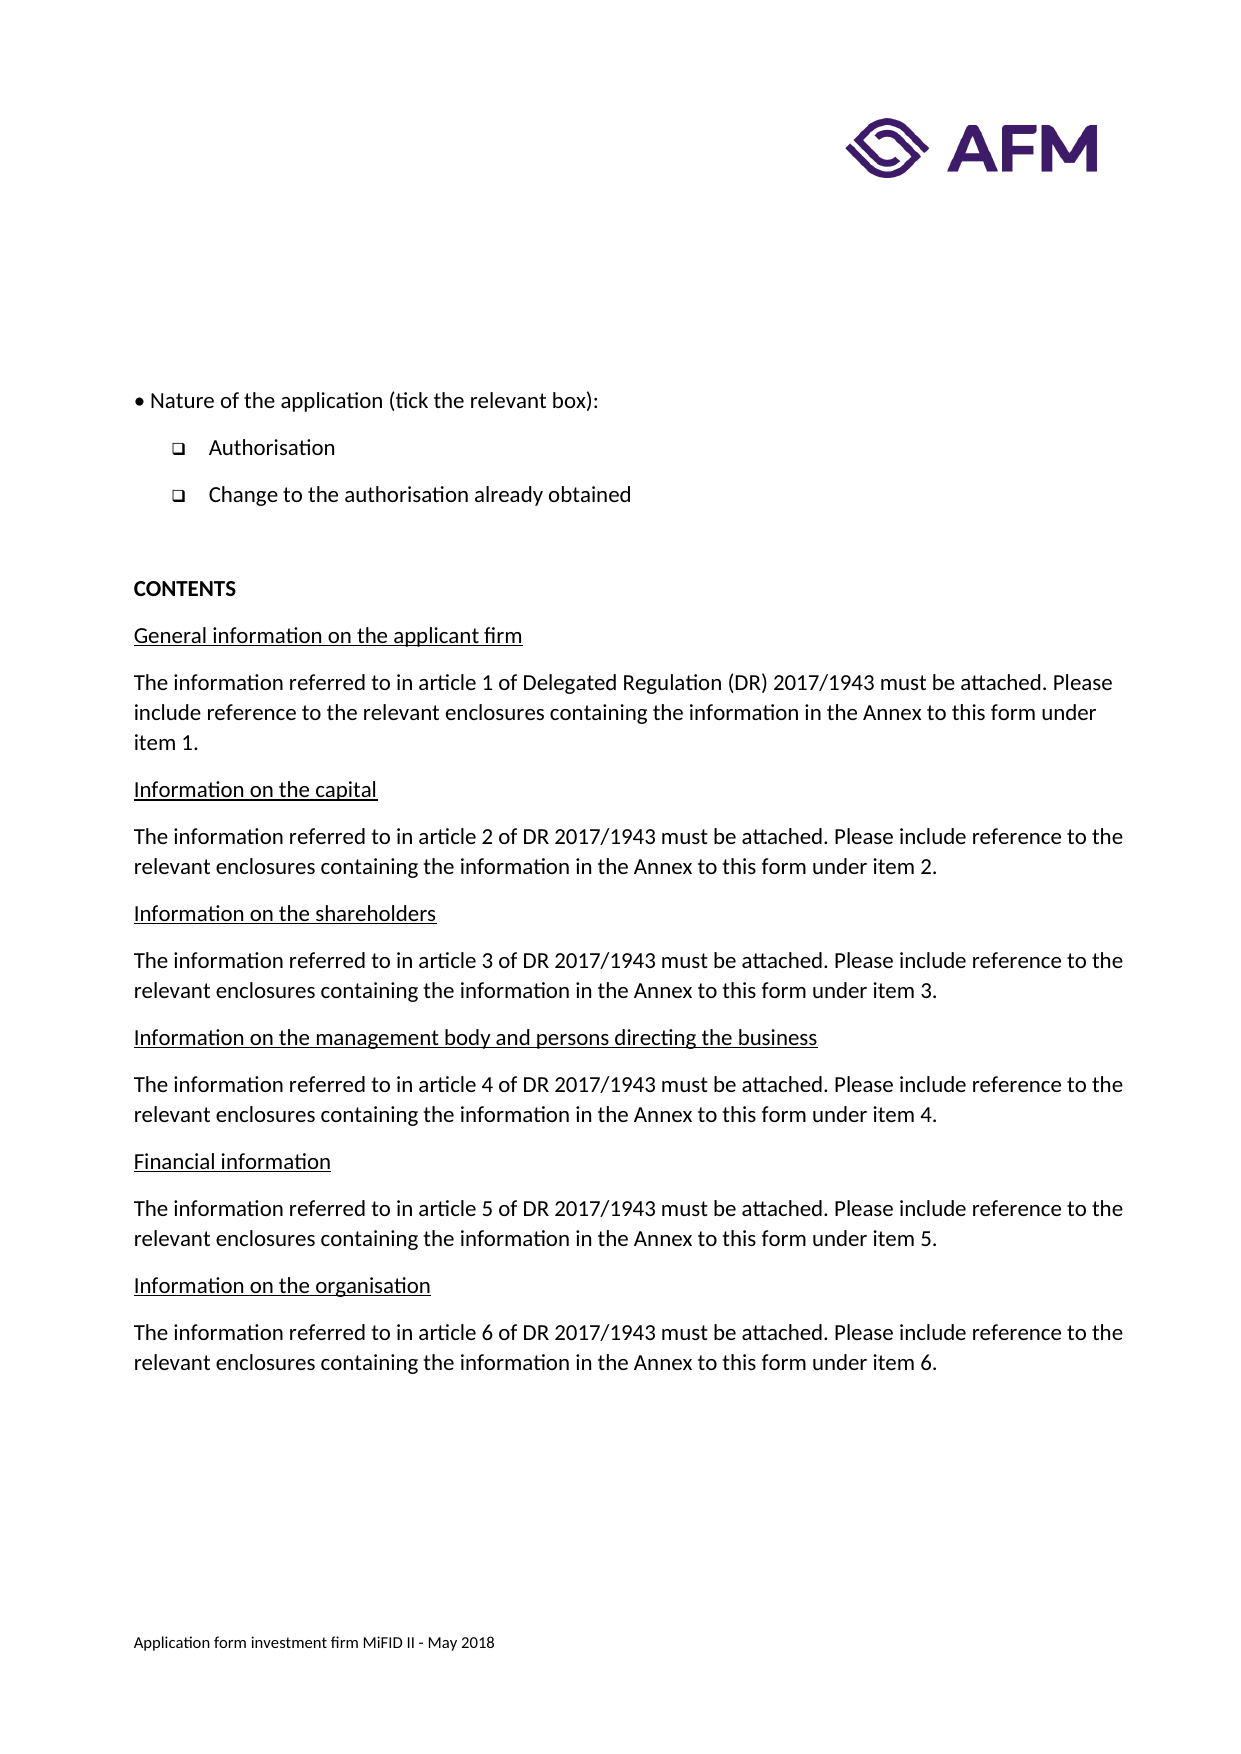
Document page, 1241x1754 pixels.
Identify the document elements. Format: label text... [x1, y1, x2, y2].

picture [844, 118, 1098, 178]
text CONTENTS [133, 574, 1140, 602]
text Information on the organisation [133, 1271, 1140, 1299]
text The information referred to in article 1 of Delegated Regulation (DR) 2017/1943 must be attached. Please include reference to the relevant enclosures containing the information in the Annex to this form under item 1. [133, 668, 1140, 756]
text The information referred to in article 6 of DR 2017/1943 must be attached. Please include reference to the relevant enclosures containing the information in the Annex to this form under item 6. [133, 1318, 1140, 1376]
text Information on the management body and persons directing the business [133, 1023, 1140, 1051]
text Information on the capital [133, 775, 1140, 803]
text The information referred to in article 5 of DR 2017/1943 must be attached. Please include reference to the relevant enclosures containing the information in the Annex to this form under item 5. [133, 1194, 1140, 1252]
text Information on the shareholders [133, 899, 1140, 927]
text Financial information [133, 1147, 1140, 1175]
text The information referred to in article 2 of DR 2017/1943 must be attached. Please include reference to the relevant enclosures containing the information in the Annex to this form under item 2. [133, 822, 1140, 880]
list Authorisation [171, 433, 1140, 461]
text • Nature of the application (tick the relevant box): [133, 386, 1140, 414]
list Change to the authorisation already obtained [171, 480, 1140, 508]
text The information referred to in article 4 of DR 2017/1943 must be attached. Please include reference to the relevant enclosures containing the information in the Annex to this form under item 4. [133, 1070, 1140, 1128]
text General information on the applicant firm [133, 621, 1140, 649]
text The information referred to in article 3 of DR 2017/1943 must be attached. Please include reference to the relevant enclosures containing the information in the Annex to this form under item 3. [133, 946, 1140, 1004]
